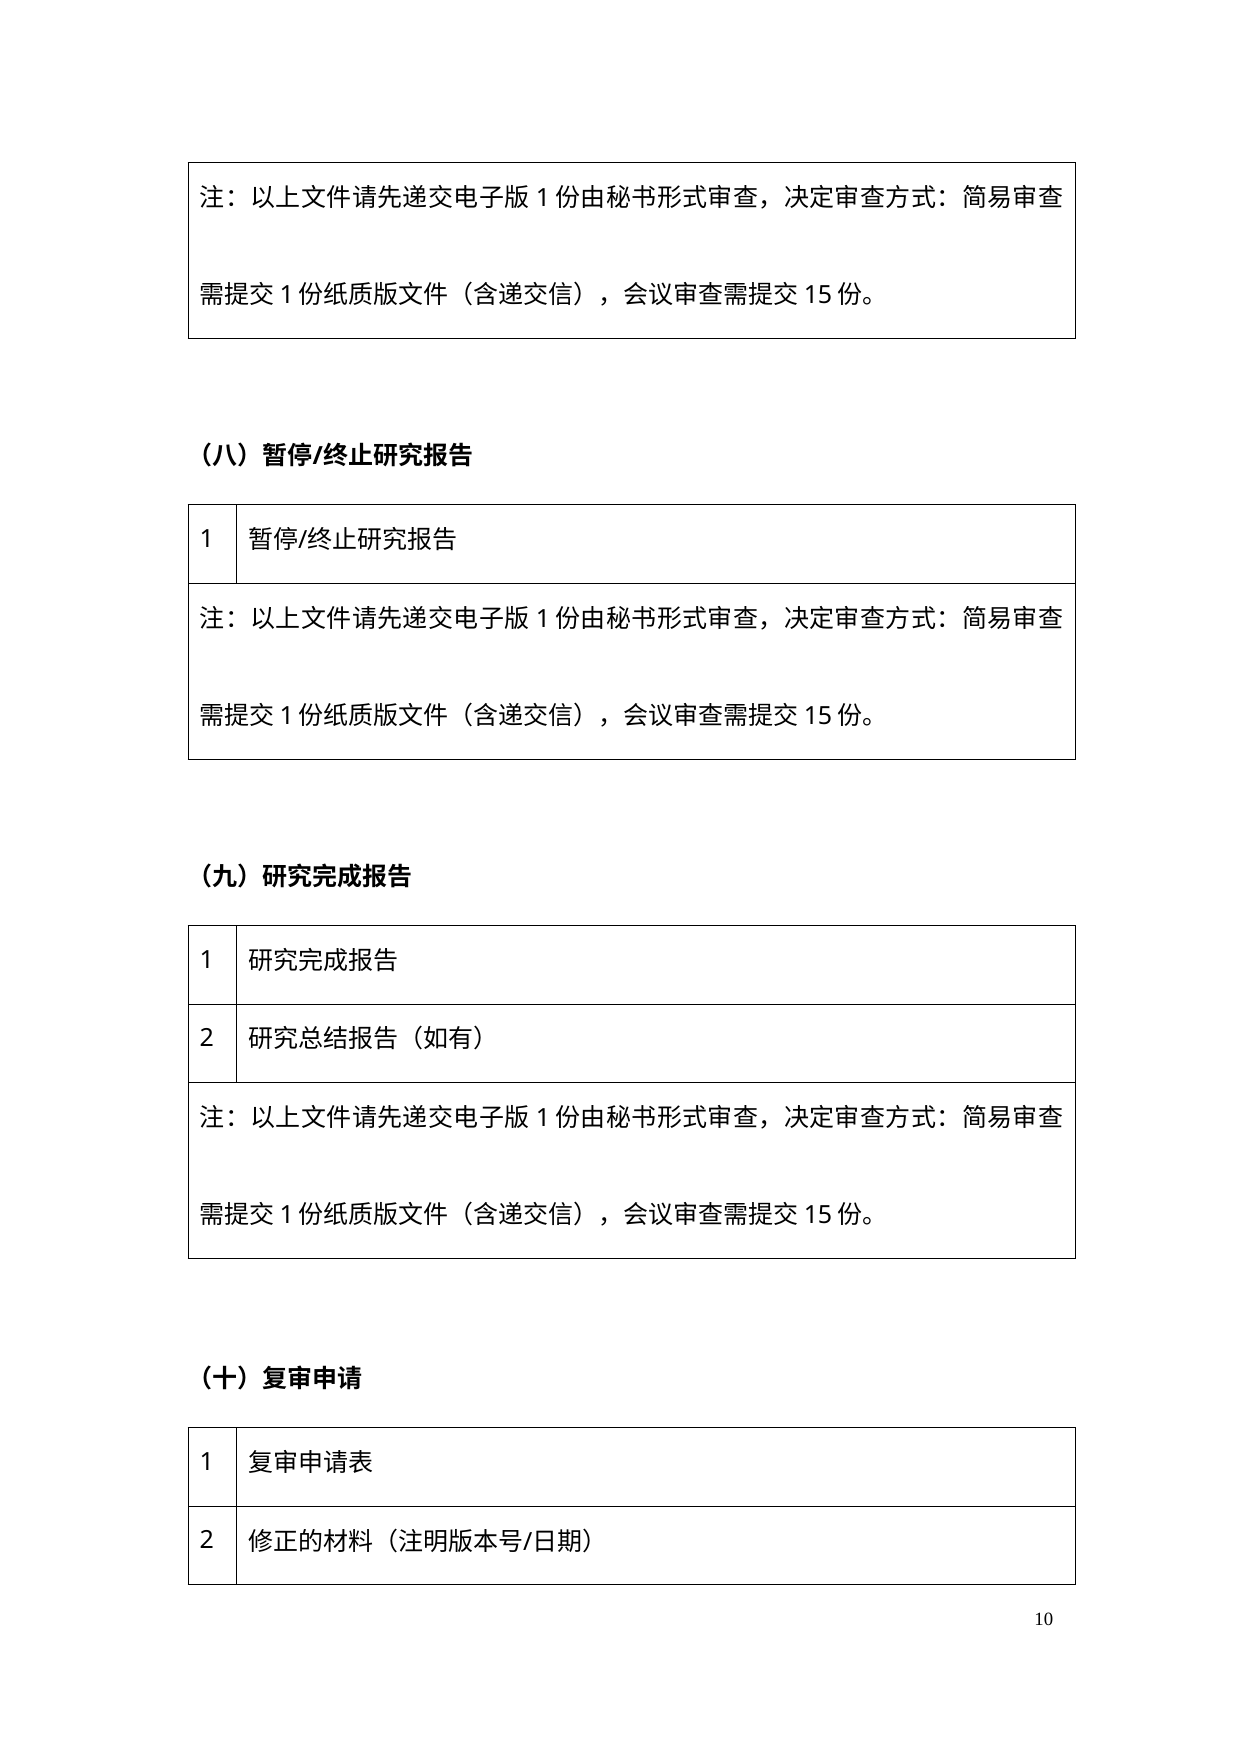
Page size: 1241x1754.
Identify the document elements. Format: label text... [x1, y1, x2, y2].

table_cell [189, 163, 1075, 338]
text （八）暂停/终止研究报告 [187, 421, 1053, 486]
table_cell 修正的材料（注明版本号/日期） [237, 1507, 1075, 1584]
text （十）复审申请 [187, 1344, 1053, 1409]
table_cell 注：以上文件请先递交电子版1份由秘书形式审查，决定审查方式：简易审查需提交1份纸质版文件（含递交信），会议审查需提交15份。 [189, 584, 1075, 759]
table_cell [189, 1083, 1075, 1258]
table_header 1 [189, 505, 236, 583]
table_cell 2 [189, 1507, 236, 1584]
table_cell 2 [189, 1005, 236, 1082]
table_header 暂停/终止研究报告 [237, 505, 1075, 583]
table_header 研究完成报告 [237, 926, 1075, 1003]
table_cell 研究总结报告（如有） [237, 1005, 1075, 1082]
table_header 复审申请表 [237, 1428, 1075, 1506]
text （九）研究完成报告 [187, 842, 1053, 907]
table_header 1 [189, 1428, 236, 1506]
table_header 1 [189, 926, 236, 1003]
